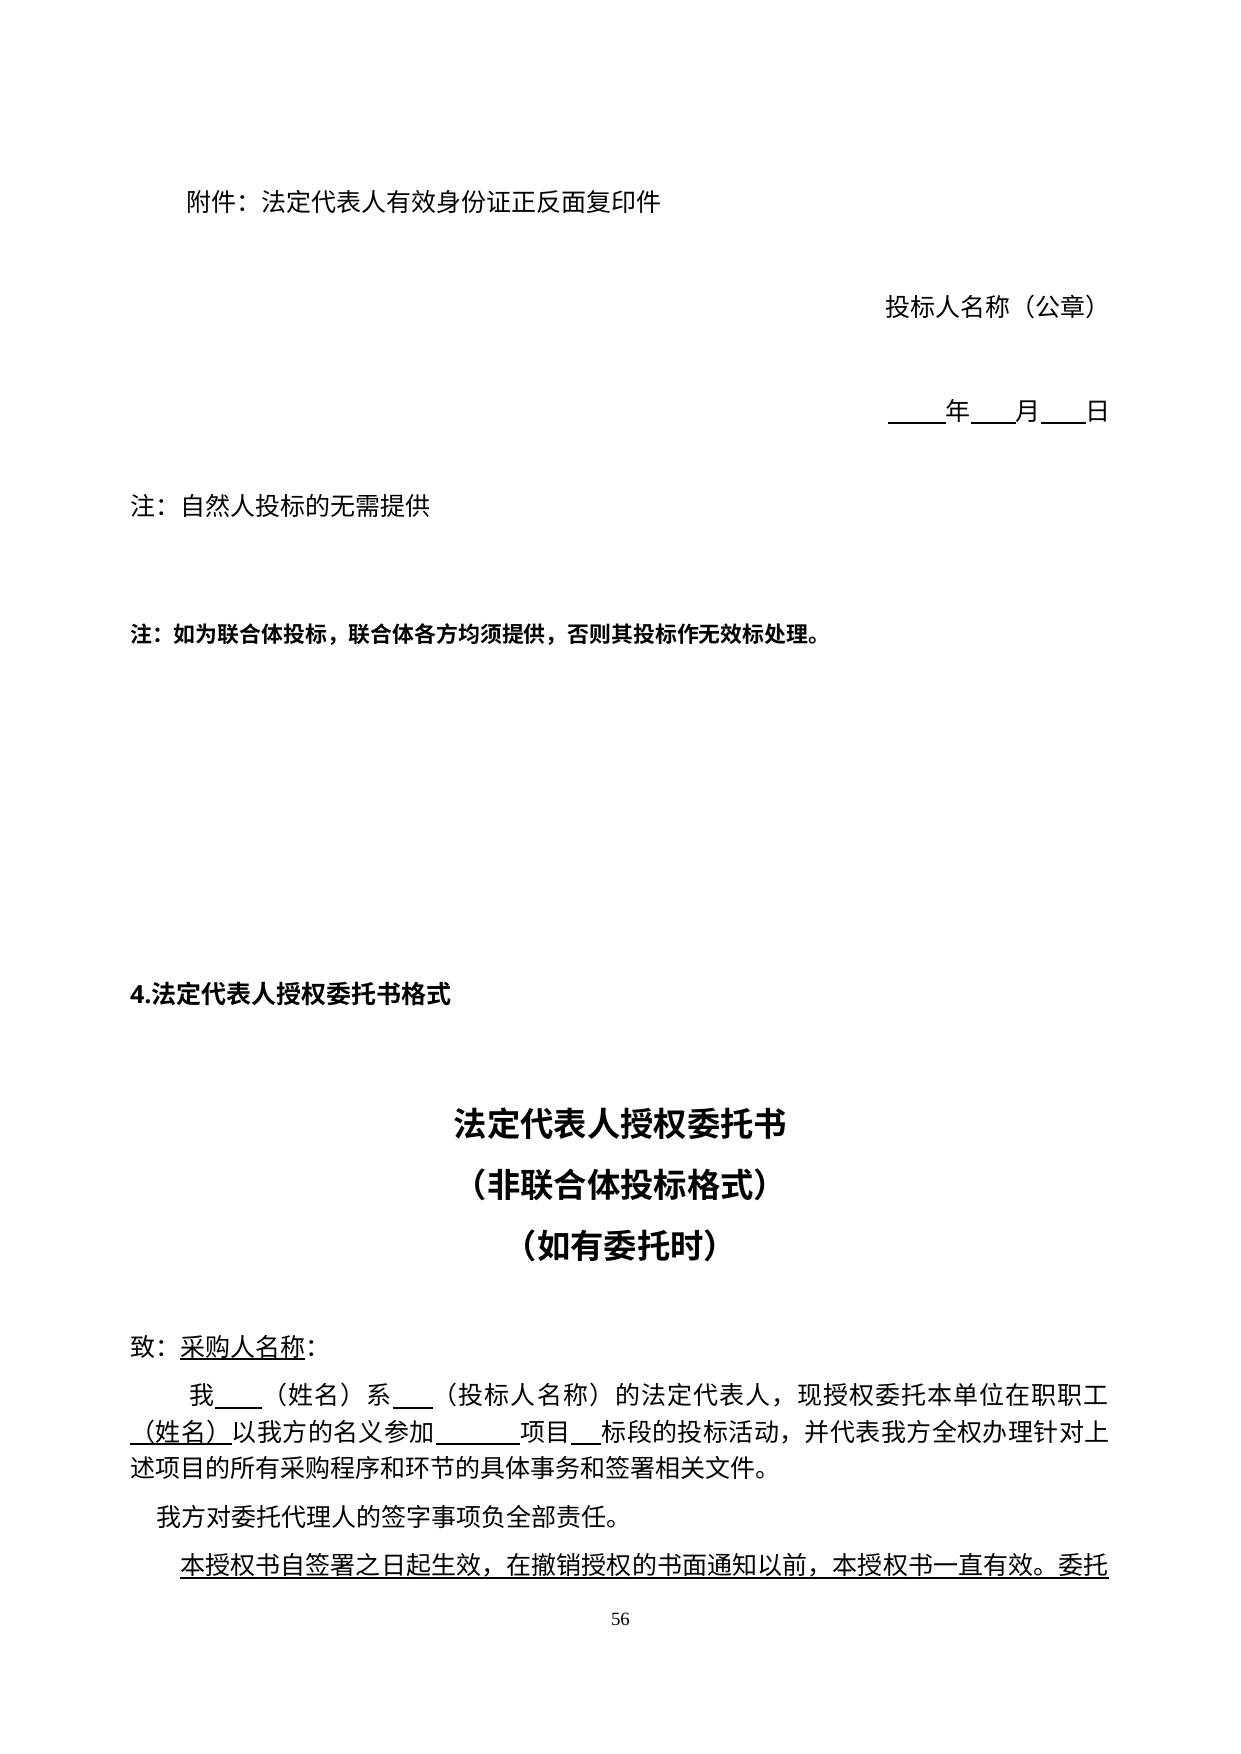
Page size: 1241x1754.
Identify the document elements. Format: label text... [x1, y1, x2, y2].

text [130, 1546, 1110, 1582]
text 投标人名称（公章） [186, 274, 1110, 326]
text 注：自然人投标的无需提供 [130, 486, 1110, 523]
text （如有委托时） [130, 1220, 1110, 1268]
text 4.法定代表人授权委托书格式 [130, 974, 1110, 1011]
text 致：采购人名称： [130, 1327, 1110, 1363]
text 我 （姓名）系 （投标人名称）的法定代表人，现授权委托本单位在职职工 （姓名）以我方的名义参加 项目 标段的投标活动，并代表我方全权办理针对上述项目的所有采购程序和环节的具体事务和签署相关文件。 [130, 1376, 1110, 1484]
text （非联合体投标格式） [130, 1159, 1110, 1207]
text 年 月 日 [186, 391, 1110, 427]
text 注：如为联合体投标，联合体各方均须提供，否则其投标作无效标处理。 [130, 617, 1110, 649]
text 附件：法定代表人有效身份证正反面复印件 [186, 170, 1110, 222]
text 我方对委托代理人的签字事项负全部责任。 [130, 1497, 1110, 1533]
text 法定代表人授权委托书 [130, 1098, 1110, 1146]
